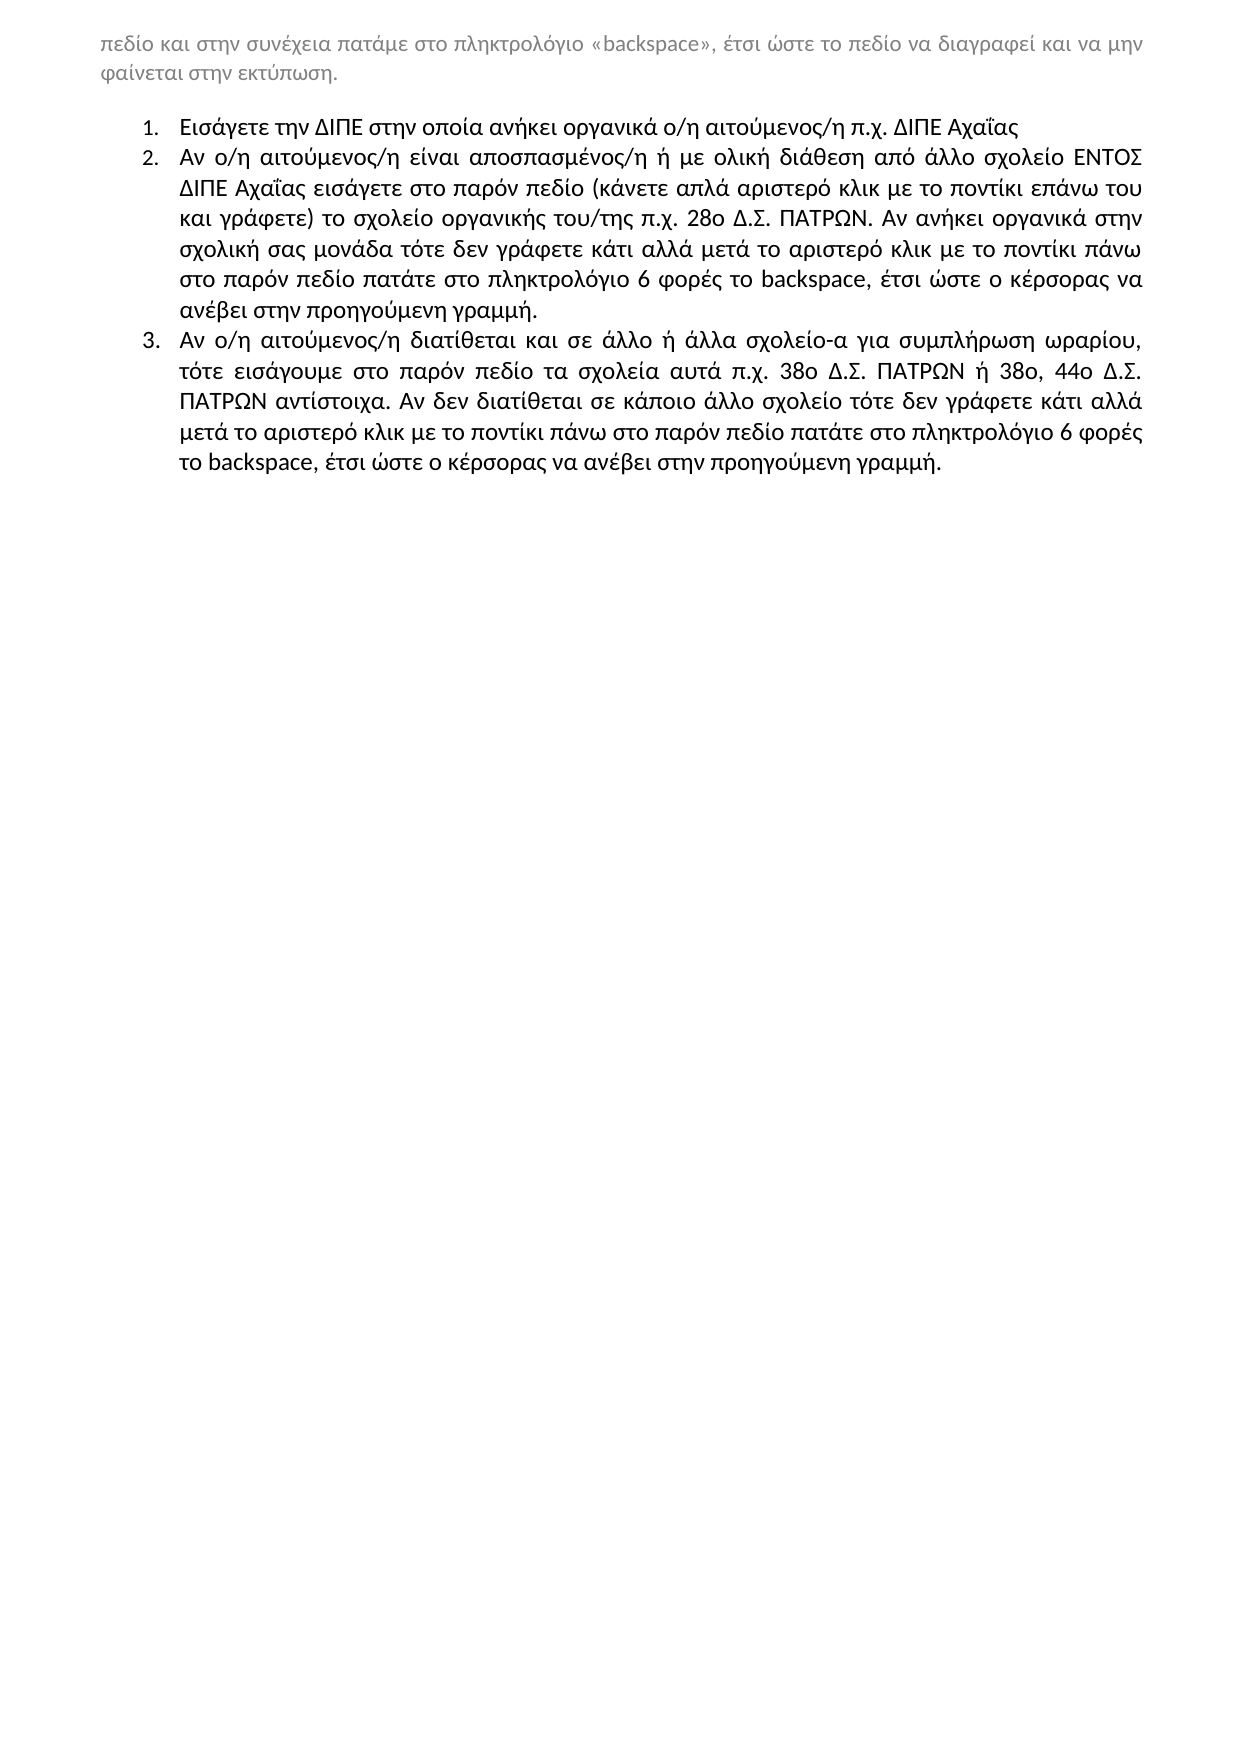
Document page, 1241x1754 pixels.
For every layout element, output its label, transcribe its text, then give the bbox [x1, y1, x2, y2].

text ΚΟΙΝ: [100, 29, 1144, 86]
